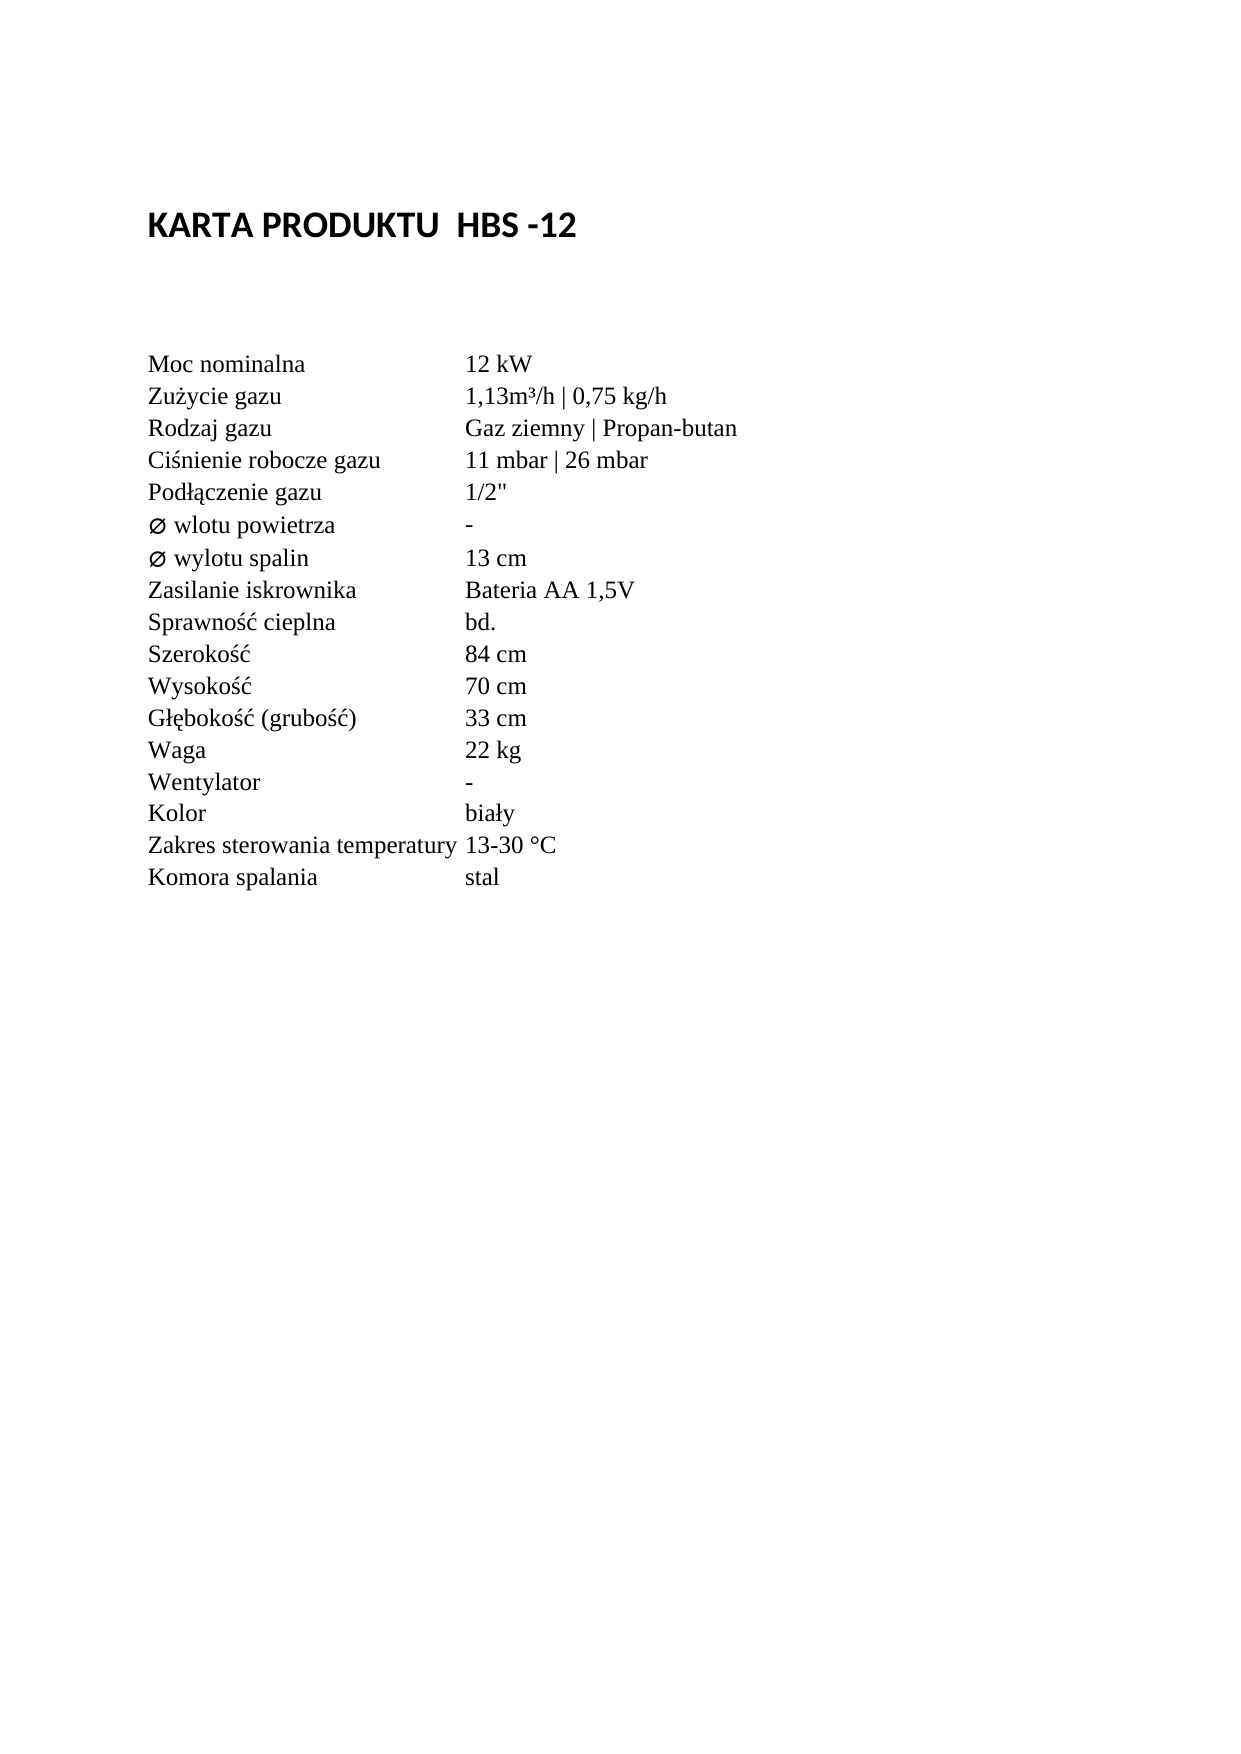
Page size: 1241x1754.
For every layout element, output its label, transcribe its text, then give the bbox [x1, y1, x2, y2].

table_cell Podłączenie gazu [146, 475, 463, 507]
table_cell Bateria AA 1,5V [463, 574, 743, 606]
table_cell Gaz ziemny | Propan-butan [463, 411, 743, 443]
table_cell Zakres sterowania temperatury [146, 829, 463, 861]
table_cell ⌀ wlotu powietrza [146, 507, 463, 540]
table_cell Zużycie gazu [146, 380, 463, 411]
table_cell 1,13m³/h | 0,75 kg/h [463, 380, 743, 411]
table_cell stal [463, 861, 743, 892]
table_cell 33 cm [463, 701, 743, 733]
table_cell Szerokość [146, 638, 463, 669]
table_cell 70 cm [463, 669, 743, 701]
table_cell ⌀ wylotu spalin [146, 540, 463, 574]
table_cell 13-30 °C [463, 829, 743, 861]
table_cell 13 cm [463, 540, 743, 574]
table_cell 22 kg [463, 733, 743, 765]
table_cell Waga [146, 733, 463, 765]
table_header 12 kW [463, 348, 743, 379]
table_cell Głębokość (grubość) [146, 701, 463, 733]
table_cell Zasilanie iskrownika [146, 574, 463, 606]
table_cell 1/2" [463, 475, 743, 507]
table_cell bd. [463, 606, 743, 637]
table_cell Kolor [146, 797, 463, 829]
table_cell 84 cm [463, 638, 743, 669]
table_cell Ciśnienie robocze gazu [146, 443, 463, 475]
table_cell Rodzaj gazu [146, 411, 463, 443]
text KARTA PRODUKTU HBS -12 [148, 201, 1093, 246]
table_cell Wentylator [146, 765, 463, 797]
table_cell biały [463, 797, 743, 829]
table_cell - [463, 765, 743, 797]
table_cell Sprawność cieplna [146, 606, 463, 637]
table_cell Komora spalania [146, 861, 463, 892]
table_cell 11 mbar | 26 mbar [463, 443, 743, 475]
table_header Moc nominalna [146, 348, 463, 379]
table_cell Wysokość [146, 669, 463, 701]
table_cell - [463, 507, 743, 540]
